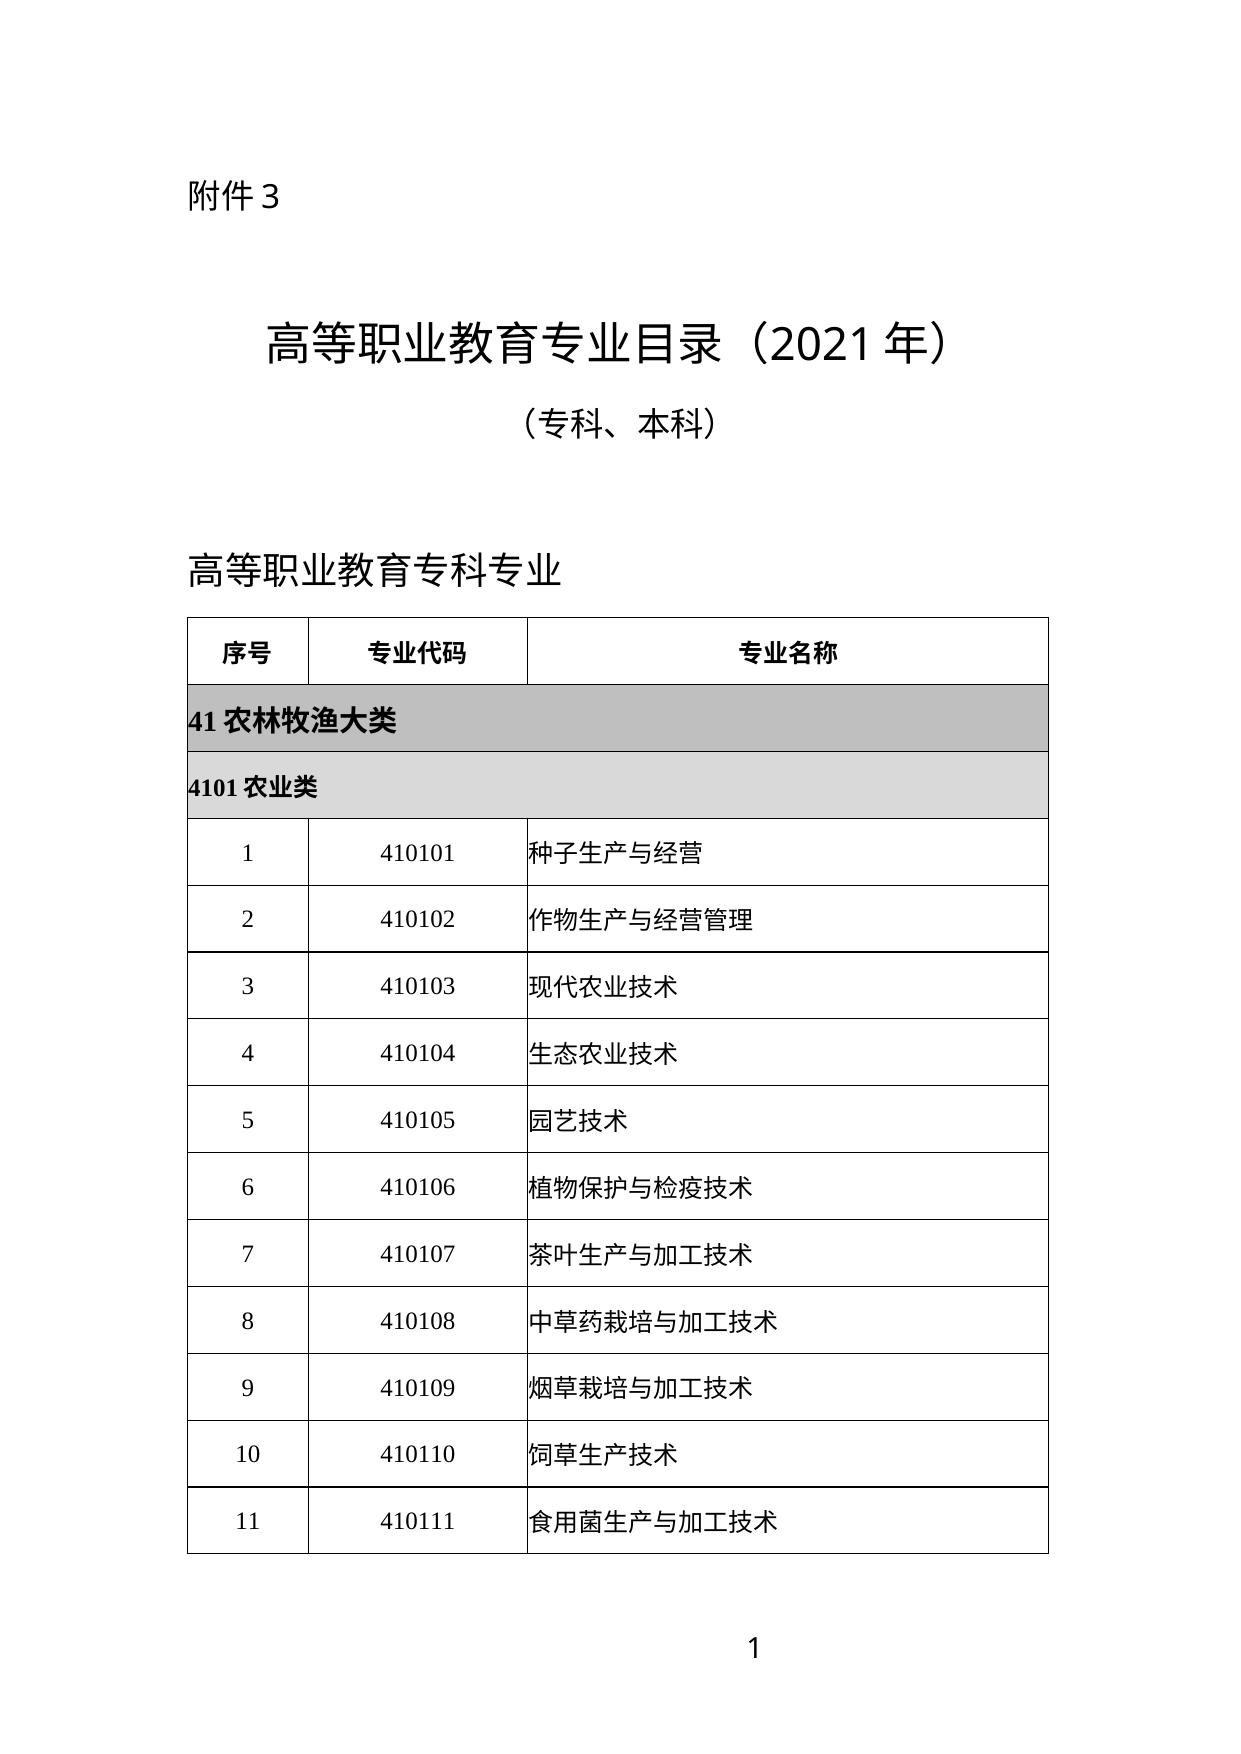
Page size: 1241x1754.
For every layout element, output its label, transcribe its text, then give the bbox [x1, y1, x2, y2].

table_cell 生态农业技术 [528, 1019, 1048, 1085]
text 高等职业教育专业目录（2021年） [187, 292, 1053, 389]
table_cell 410104 [309, 1019, 527, 1085]
table_cell 11 [188, 1488, 308, 1553]
table_cell 9 [188, 1354, 308, 1419]
table_cell 410108 [309, 1287, 527, 1353]
table_cell 410103 [309, 953, 527, 1018]
table_cell 烟草栽培与加工技术 [528, 1354, 1048, 1419]
text 高等职业教育专科专业 [187, 536, 1053, 601]
table_header 序号 [188, 618, 308, 684]
table_cell 植物保护与检疫技术 [528, 1153, 1048, 1219]
table_cell 410110 [309, 1421, 527, 1486]
table_cell 41农林牧渔大类 [188, 685, 1048, 751]
table_cell 现代农业技术 [528, 953, 1048, 1018]
table_cell 410106 [309, 1153, 527, 1219]
table_cell 1 [188, 819, 308, 884]
table_cell 饲草生产技术 [528, 1421, 1048, 1486]
table_cell 中草药栽培与加工技术 [528, 1287, 1048, 1353]
table_cell 6 [188, 1153, 308, 1219]
table_cell 7 [188, 1220, 308, 1286]
table_cell 种子生产与经营 [528, 819, 1048, 884]
table_cell 4101农业类 [188, 752, 1048, 818]
text 附件3 [187, 162, 1053, 227]
table_cell 5 [188, 1086, 308, 1152]
table_cell 食用菌生产与加工技术 [528, 1488, 1048, 1553]
table_cell 410102 [309, 886, 527, 951]
table_cell 4 [188, 1019, 308, 1085]
table_cell 410107 [309, 1220, 527, 1286]
table_header 专业名称 [528, 618, 1048, 684]
table_cell 410105 [309, 1086, 527, 1152]
text （专科、本科） [187, 389, 1053, 454]
table_cell 3 [188, 953, 308, 1018]
table_cell 8 [188, 1287, 308, 1353]
table_cell 2 [188, 886, 308, 951]
table_cell 作物生产与经营管理 [528, 886, 1048, 951]
table_cell 410111 [309, 1488, 527, 1553]
table_header 专业代码 [309, 618, 527, 684]
table_cell 园艺技术 [528, 1086, 1048, 1152]
table_cell 10 [188, 1421, 308, 1486]
table_cell 茶叶生产与加工技术 [528, 1220, 1048, 1286]
table_cell 410101 [309, 819, 527, 884]
table_cell 410109 [309, 1354, 527, 1419]
